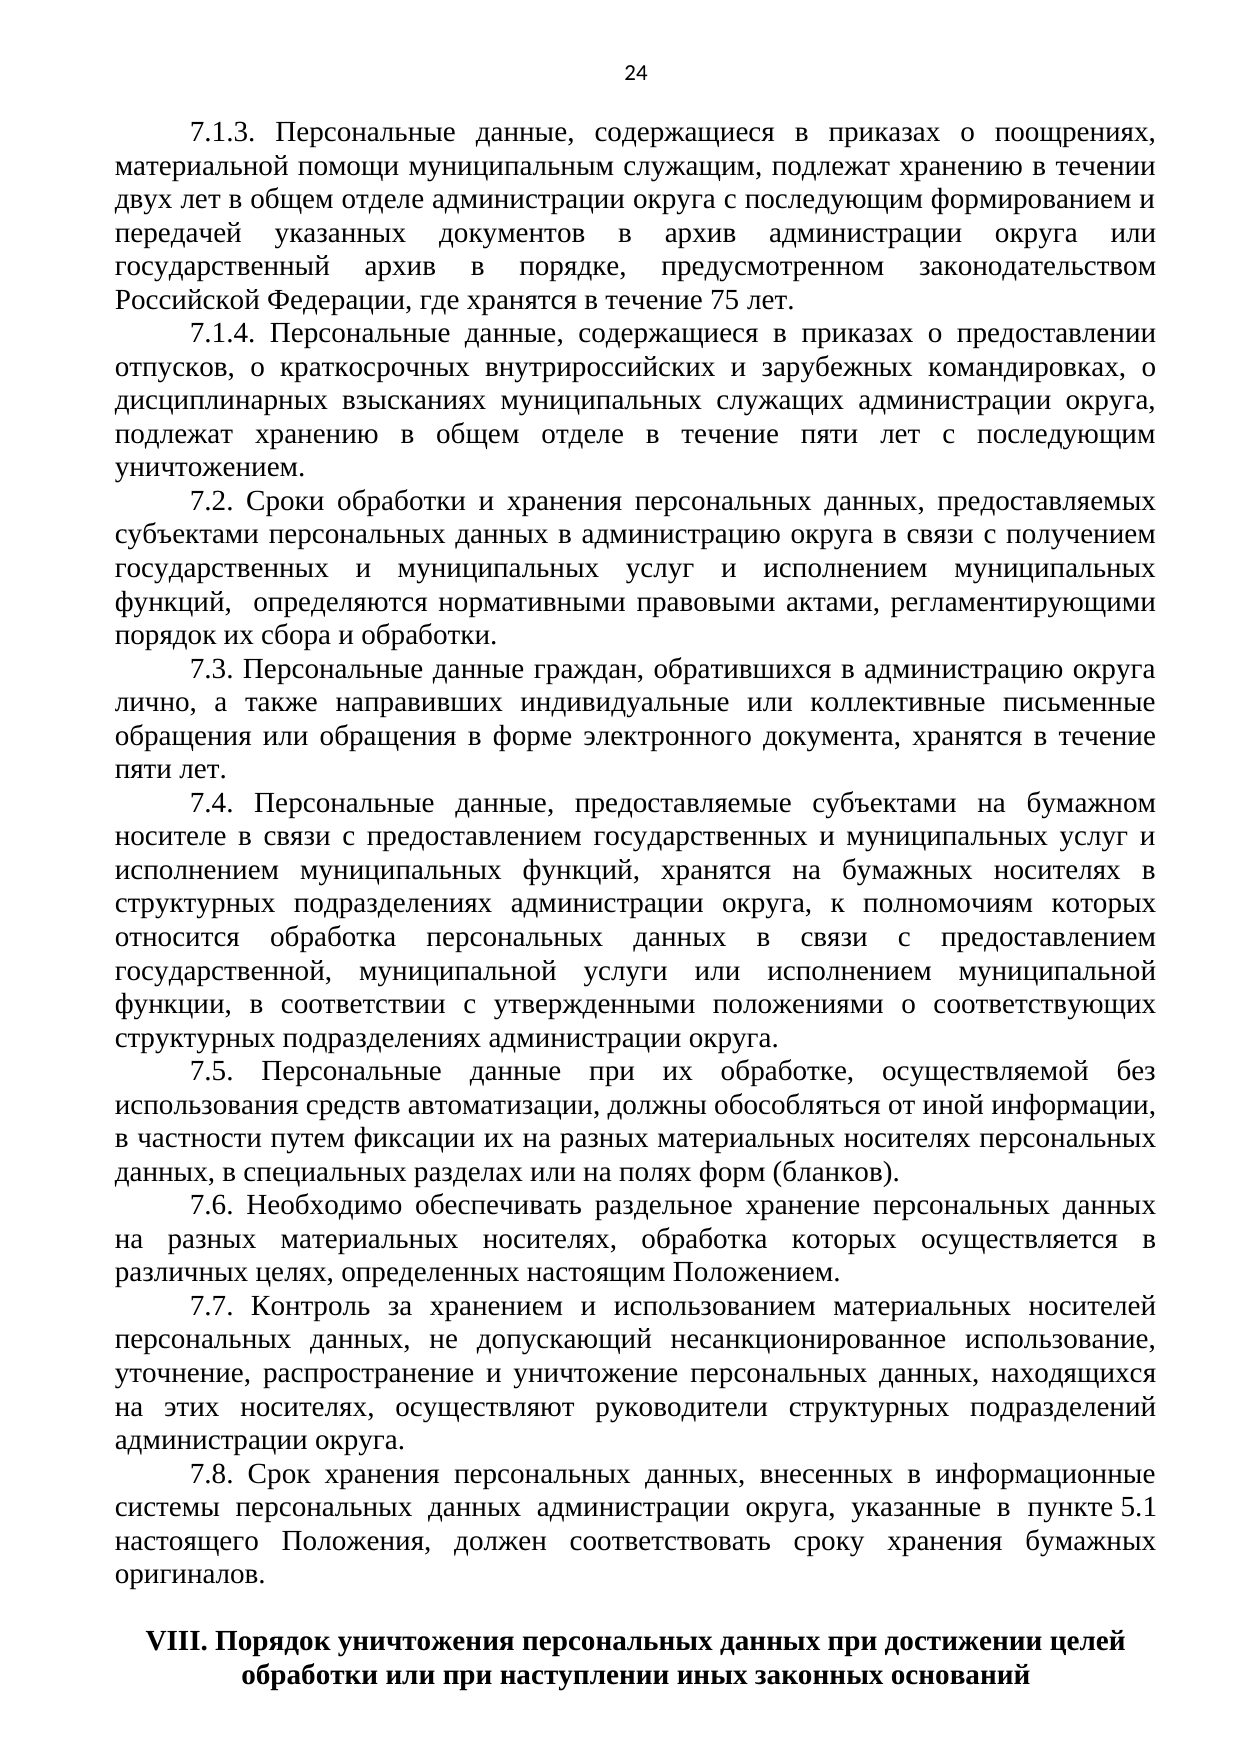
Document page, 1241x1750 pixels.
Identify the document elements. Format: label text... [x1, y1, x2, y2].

text 7.8. Срок хранения персональных данных, внесенных в информационные системы персональных данных администрации округа, указанные в пункте 5.1 настоящего Положения, должен соответствовать сроку хранения бумажных оригиналов. [114, 1456, 1157, 1590]
text 7.5. Персональные данные при их обработке, осуществляемой без использования средств автоматизации, должны обособляться от иной информации, в частности путем фиксации их на разных материальных носителях персональных данных, в специальных разделах или на полях форм (бланков). [114, 1053, 1157, 1187]
text 7.6. Необходимо обеспечивать раздельное хранение персональных данных на разных материальных носителях, обработка которых осуществляется в различных целях, определенных настоящим Положением. [114, 1187, 1157, 1288]
text 7.1.4. Персональные данные, содержащиеся в приказах о предоставлении отпусков, о краткосрочных внутрироссийских и зарубежных командировках, о дисциплинарных взысканиях муниципальных служащих администрации округа, подлежат хранению в общем отделе в течение пяти лет с последующим уничтожением. [114, 315, 1157, 483]
text 7.1.3. Персональные данные, содержащиеся в приказах о поощрениях, материальной помощи муниципальным служащим, подлежат хранению в течении двух лет в общем отделе администрации округа с последующим формированием и передачей указанных документов в архив администрации округа или государственный архив в порядке, предусмотренном законодательством Российской Федерации, где хранятся в течение 75 лет. [114, 114, 1157, 315]
text 7.4. Персональные данные, предоставляемые субъектами на бумажном носителе в связи с предоставлением государственных и муниципальных услуг и исполнением муниципальных функций, хранятся на бумажных носителях в структурных подразделениях администрации округа, к полномочиям которых относится обработка персональных данных в связи с предоставлением государственной, муниципальной услуги или исполнением муниципальной функции, в соответствии с утвержденными положениями о соответствующих структурных подразделениях администрации округа. [114, 785, 1157, 1053]
text 7.2. Сроки обработки и хранения персональных данных, предоставляемых субъектами персональных данных в администрацию округа в связи с получением государственных и муниципальных услуг и исполнением муниципальных функций, определяются нормативными правовыми актами, регламентирующими порядок их сбора и обработки. [114, 483, 1157, 651]
text 7.3. Персональные данные граждан, обратившихся в администрацию округа лично, а также направивших индивидуальные или коллективные письменные обращения или обращения в форме электронного документа, хранятся в течение пяти лет. [114, 651, 1157, 785]
text 7.7. Контроль за хранением и использованием материальных носителей персональных данных, не допускающий несанкционированное использование, уточнение, распространение и уничтожение персональных данных, находящихся на этих носителях, осуществляют руководители структурных подразделений администрации округа. [114, 1288, 1157, 1456]
text VIII. Порядок уничтожения персональных данных при достижении целей обработки или при наступлении иных законных оснований [114, 1623, 1157, 1691]
